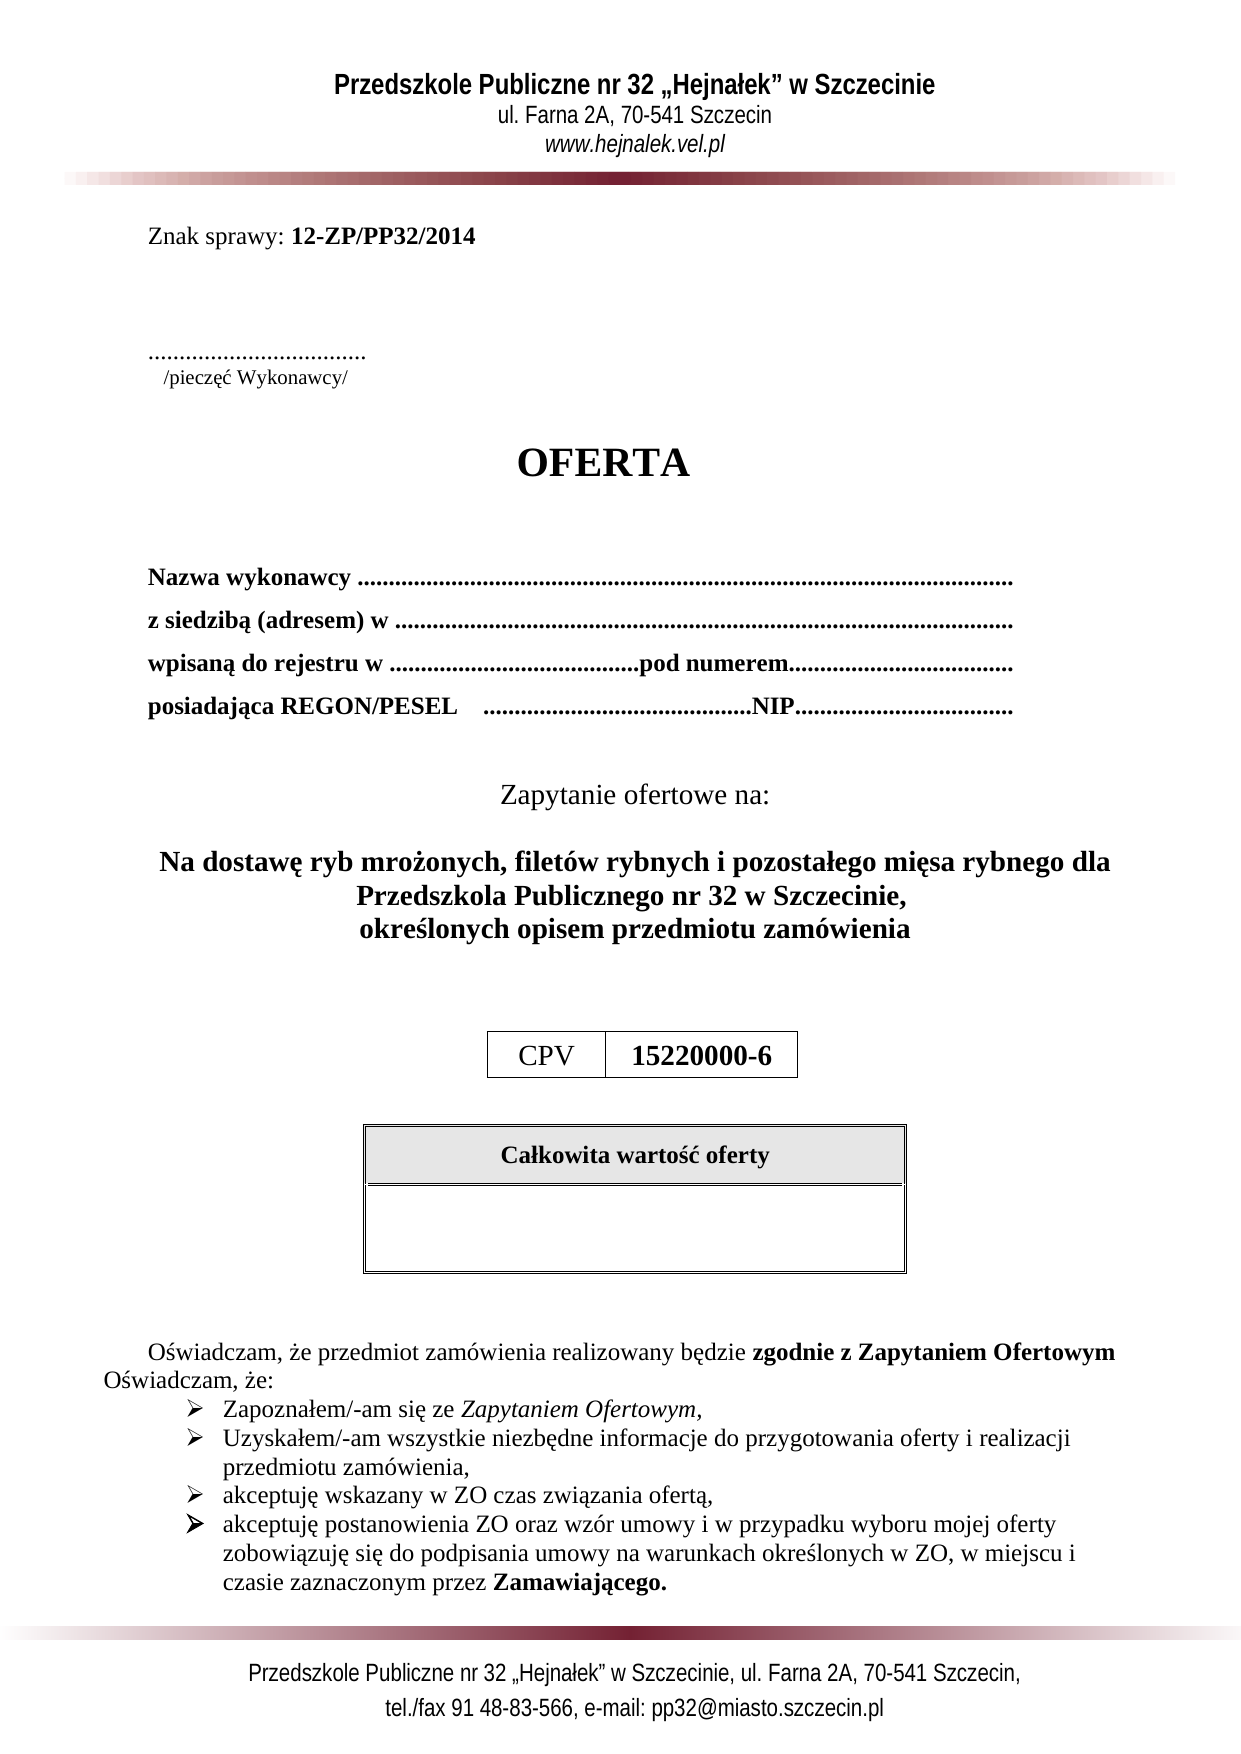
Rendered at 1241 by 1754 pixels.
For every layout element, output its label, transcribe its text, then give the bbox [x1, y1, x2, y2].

text posiadająca REGON/PESEL ...........................................NIP................................... [148, 691, 1181, 720]
table_header CPV [488, 1032, 605, 1077]
text ................................... [148, 336, 1122, 365]
text /pieczęć Wykonawcy/ [148, 365, 1122, 389]
text z siedzibą (adresem) w ................................................................................................... [148, 605, 1181, 633]
list Zapoznałem/-am się ze Zapytaniem Ofertowym, [185, 1394, 1122, 1423]
text Nazwa wykonawcy ......................................................................................................... [148, 562, 1181, 590]
text OFERTA [443, 437, 1122, 485]
table_cell [366, 1183, 904, 1271]
list akceptuję wskazany w ZO czas związania ofertą, [185, 1480, 1122, 1509]
list akceptuję postanowienia ZO oraz wzór umowy i w przypadku wyboru mojej oferty zobowiązuję się do podpisania umowy na warunkach określonych w ZO, w miejscu i czasie zaznaczonym przez Zamawiającego. [185, 1509, 1122, 1595]
list Uzyskałem/-am wszystkie niezbędne informacje do przygotowania oferty i realizacji przedmiotu zamówienia, [185, 1423, 1122, 1480]
text Oświadczam, że przedmiot zamówienia realizowany będzie zgodnie z Zapytaniem Ofertowym [148, 1337, 1196, 1365]
text Na dostawę ryb mrożonych, filetów rybnych i pozostałego mięsa rybnego dla Przedszkola Publicznego nr 32 w Szczecinie, określonych opisem przedmiotu zamówienia [148, 844, 1122, 945]
text Oświadczam, że: [103, 1365, 1196, 1394]
text Zapytanie ofertowe na: [148, 777, 1122, 811]
table_header 15220000-6 [606, 1032, 797, 1077]
text wpisaną do rejestru w ........................................pod numerem.................................... [148, 648, 1181, 677]
text Znak sprawy: 12-ZP/PP32/2014 [148, 221, 1122, 250]
table_header Całkowita wartość oferty [366, 1127, 904, 1183]
